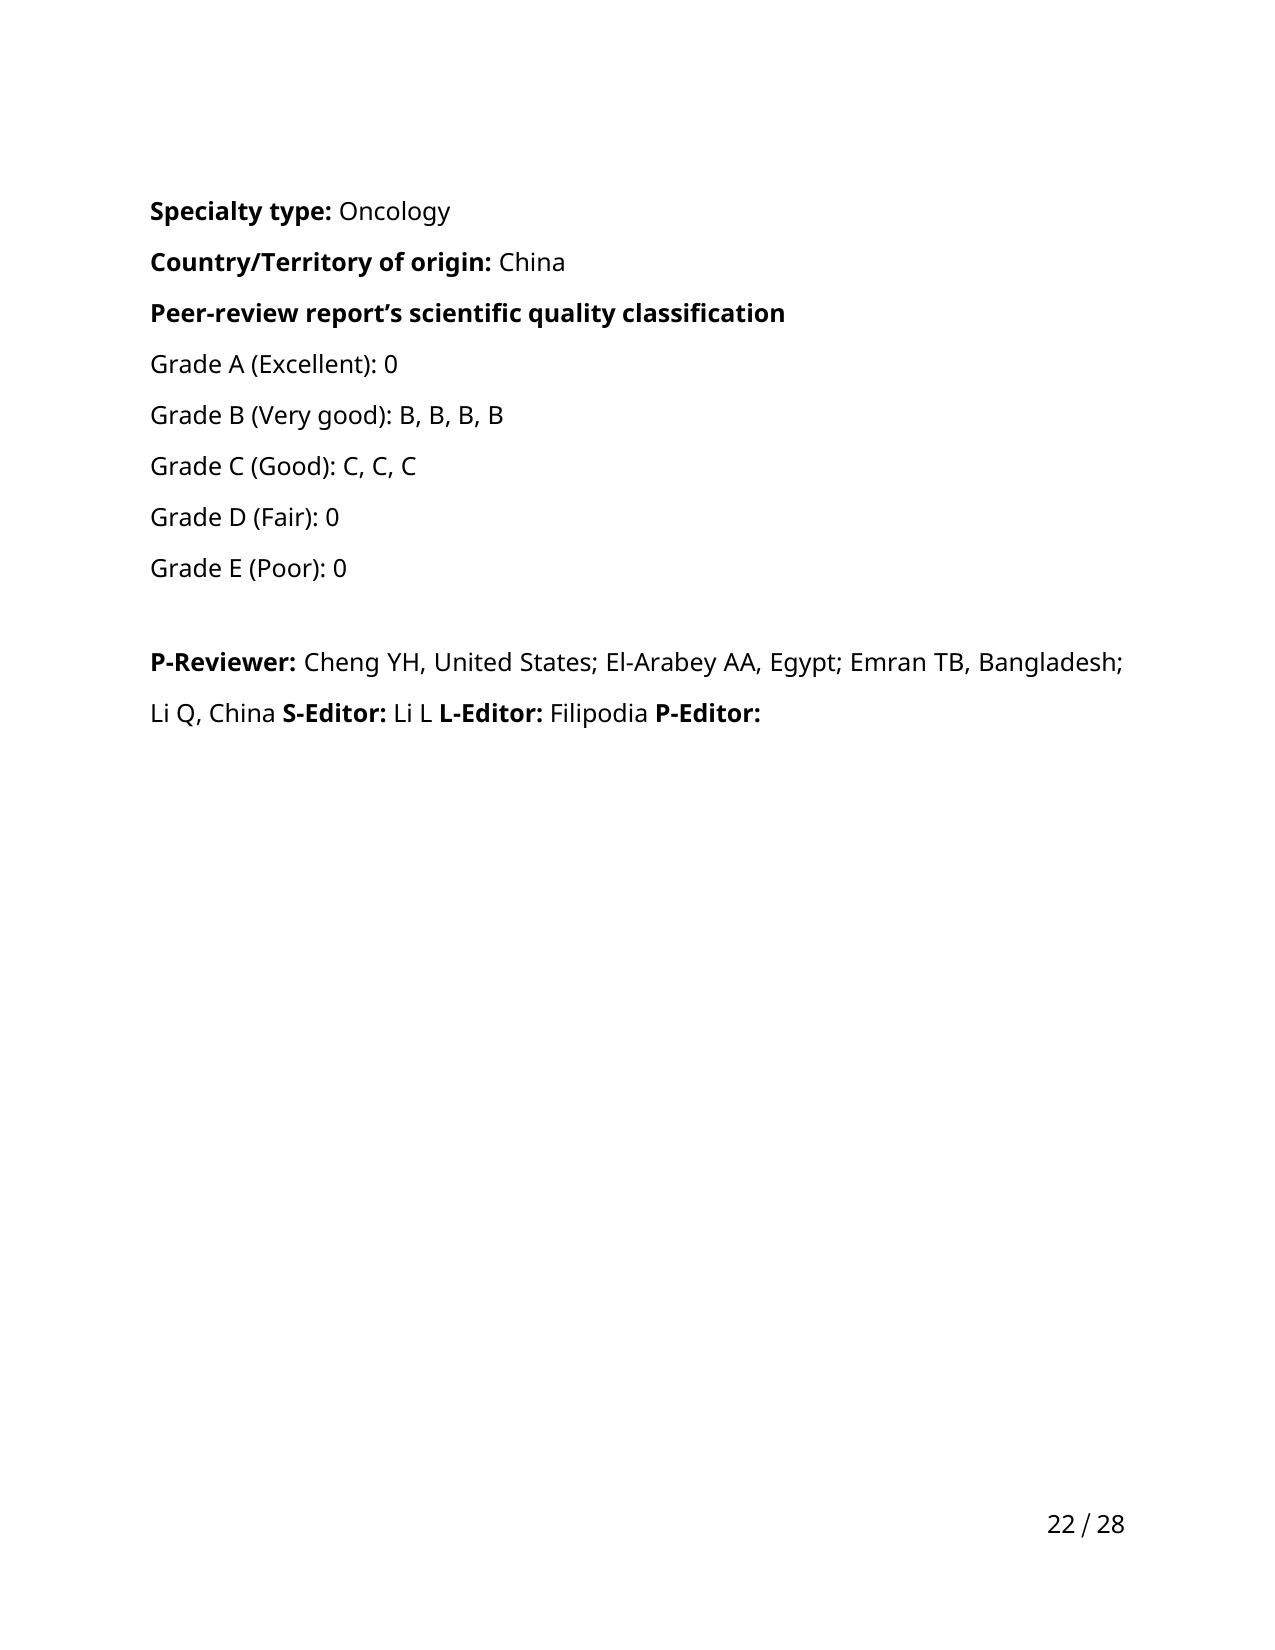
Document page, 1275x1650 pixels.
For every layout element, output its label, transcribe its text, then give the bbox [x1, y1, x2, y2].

text Grade B (Very good): B, B, B, B [150, 397, 1125, 431]
text Grade A (Excellent): 0 [150, 346, 1125, 380]
text Grade C (Good): C, C, C [150, 448, 1125, 482]
text Country/Territory of origin: China [150, 244, 1125, 278]
text Peer-review report’s scientific quality classification [150, 295, 1125, 329]
text Grade E (Poor): 0 [150, 550, 1125, 584]
text P-Reviewer: Cheng YH, United States; El-Arabey AA, Egypt; Emran TB, Bangladesh; Li Q, China S-Editor: Li L L-Editor: Filipodia P-Editor: [150, 644, 1125, 730]
text Grade D (Fair): 0 [150, 499, 1125, 533]
text Specialty type: Oncology [150, 193, 1125, 227]
